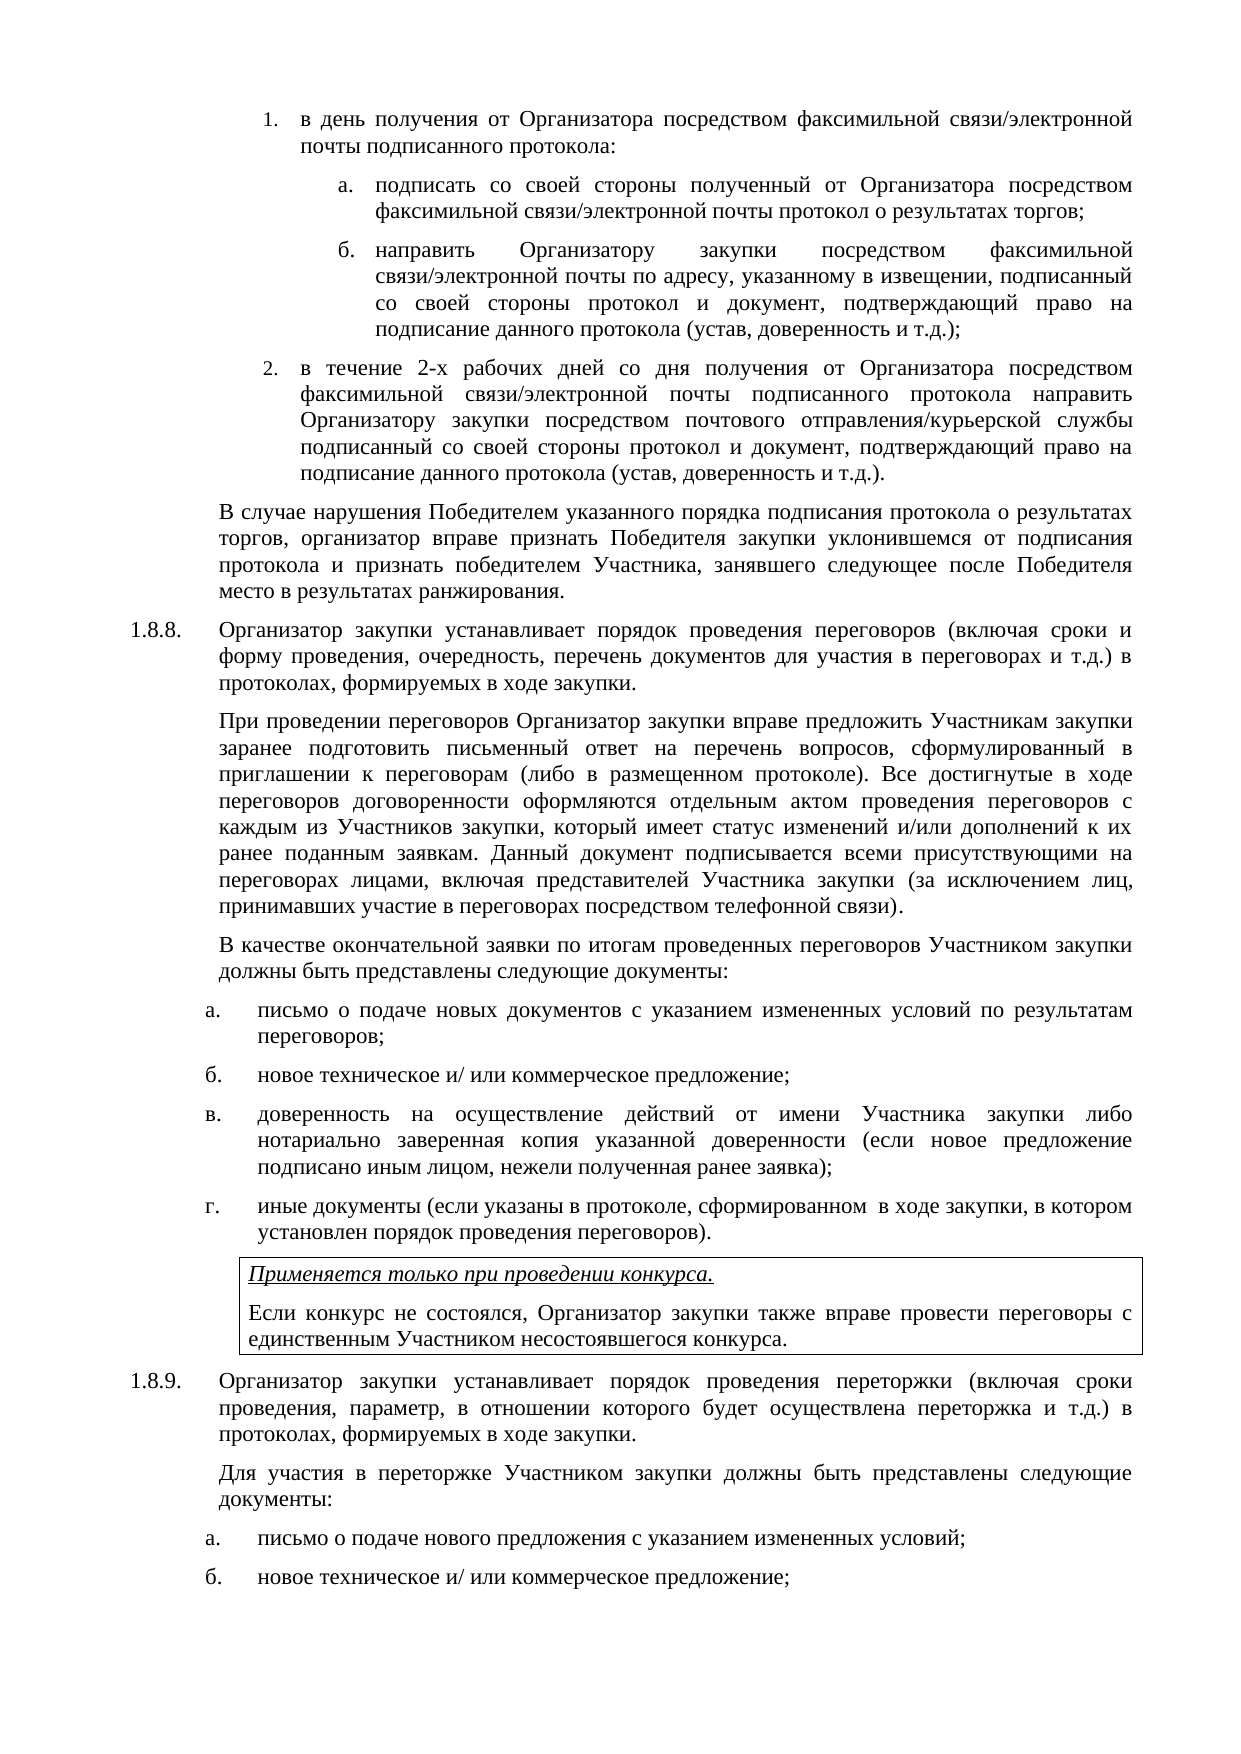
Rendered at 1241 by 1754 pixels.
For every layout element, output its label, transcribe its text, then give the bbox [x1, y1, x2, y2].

text Организатор закупки устанавливает порядок проведения переговоров (включая сроки и форму проведения, очередность, перечень документов для участия в переговорах и т.д.) в протоколах, формируемых в ходе закупки. [130, 616, 1134, 695]
list в течение 2-х рабочих дней со дня получения от Организатора посредством факсимильной связи/электронной почты подписанного протокола направить Организатору закупки посредством почтового отправления/курьерской службы подписанный со своей стороны протокол и документ, подтверждающий право на подписание данного протокола (устав, доверенность и т.д.). [263, 354, 1134, 486]
text Организатор закупки устанавливает порядок проведения переторжки (включая сроки проведения, параметр, в отношении которого будет осуществлена переторжка и т.д.) в протоколах, формируемых в ходе закупки. [130, 1367, 1134, 1446]
list в день получения от Организатора посредством факсимильной связи/электронной почты подписанного протокола: [263, 106, 1134, 158]
text доверенность на осуществление действий от имени Участника закупки либо нотариально заверенная копия указанной доверенности (если новое предложение подписано иным лицом, нежели полученная ранее заявка); [205, 1100, 1134, 1179]
text В качестве окончательной заявки по итогам проведенных переговоров Участником закупки должны быть представлены следующие документы: [218, 931, 1134, 984]
text новое техническое и/ или коммерческое предложение; [205, 1563, 1134, 1589]
list При проведении переговоров Организатор закупки вправе предложить Участникам закупки заранее подготовить письменный ответ на перечень вопросов, сформулированный в приглашении к переговорам (либо в размещенном протоколе). Все достигнутые в ходе переговоров договоренности оформляются отдельным актом проведения переговоров с каждым из Участников закупки, который имеет статус изменений и/или дополнений к их ранее поданным заявкам. Данный документ подписывается всеми присутствующими на переговорах лицами, включая представителей Участника закупки (за исключением лиц, принимавших участие в переговорах посредством телефонной связи). [218, 708, 1134, 918]
list Для участия в переторжке Участником закупки должны быть представлены следующие документы: [218, 1459, 1134, 1512]
text иные документы (если указаны в протоколе, сформированном в ходе закупки, в котором установлен порядок проведения переговоров). [205, 1192, 1134, 1244]
list письмо о подаче новых документов с указанием измененных условий по результатам переговоров; [205, 996, 1134, 1049]
list подписать со своей стороны полученный от Организатора посредством факсимильной связи/электронной почты протокол о результатах торгов; [338, 171, 1134, 223]
list письмо о подаче нового предложения с указанием измененных условий; [205, 1524, 1134, 1550]
list Если конкурс не состоялся, Организатор закупки также вправе провести переговоры с единственным Участником несостоявшегося конкурса. [240, 1296, 1142, 1354]
text новое техническое и/ или коммерческое предложение; [205, 1061, 1134, 1088]
list Применяется только при проведении конкурса. [240, 1258, 1142, 1286]
list направить Организатору закупки посредством факсимильной связи/электронной почты по адресу, указанному в извещении, подписанный со своей стороны протокол и документ, подтверждающий право на подписание данного протокола (устав, доверенность и т.д.); [338, 236, 1134, 341]
list В случае нарушения Победителем указанного порядка подписания протокола о результатах торгов, организатор вправе признать Победителя закупки уклонившемся от подписания протокола и признать победителем Участника, занявшего следующее после Победителя место в результатах ранжирования. [218, 498, 1134, 603]
